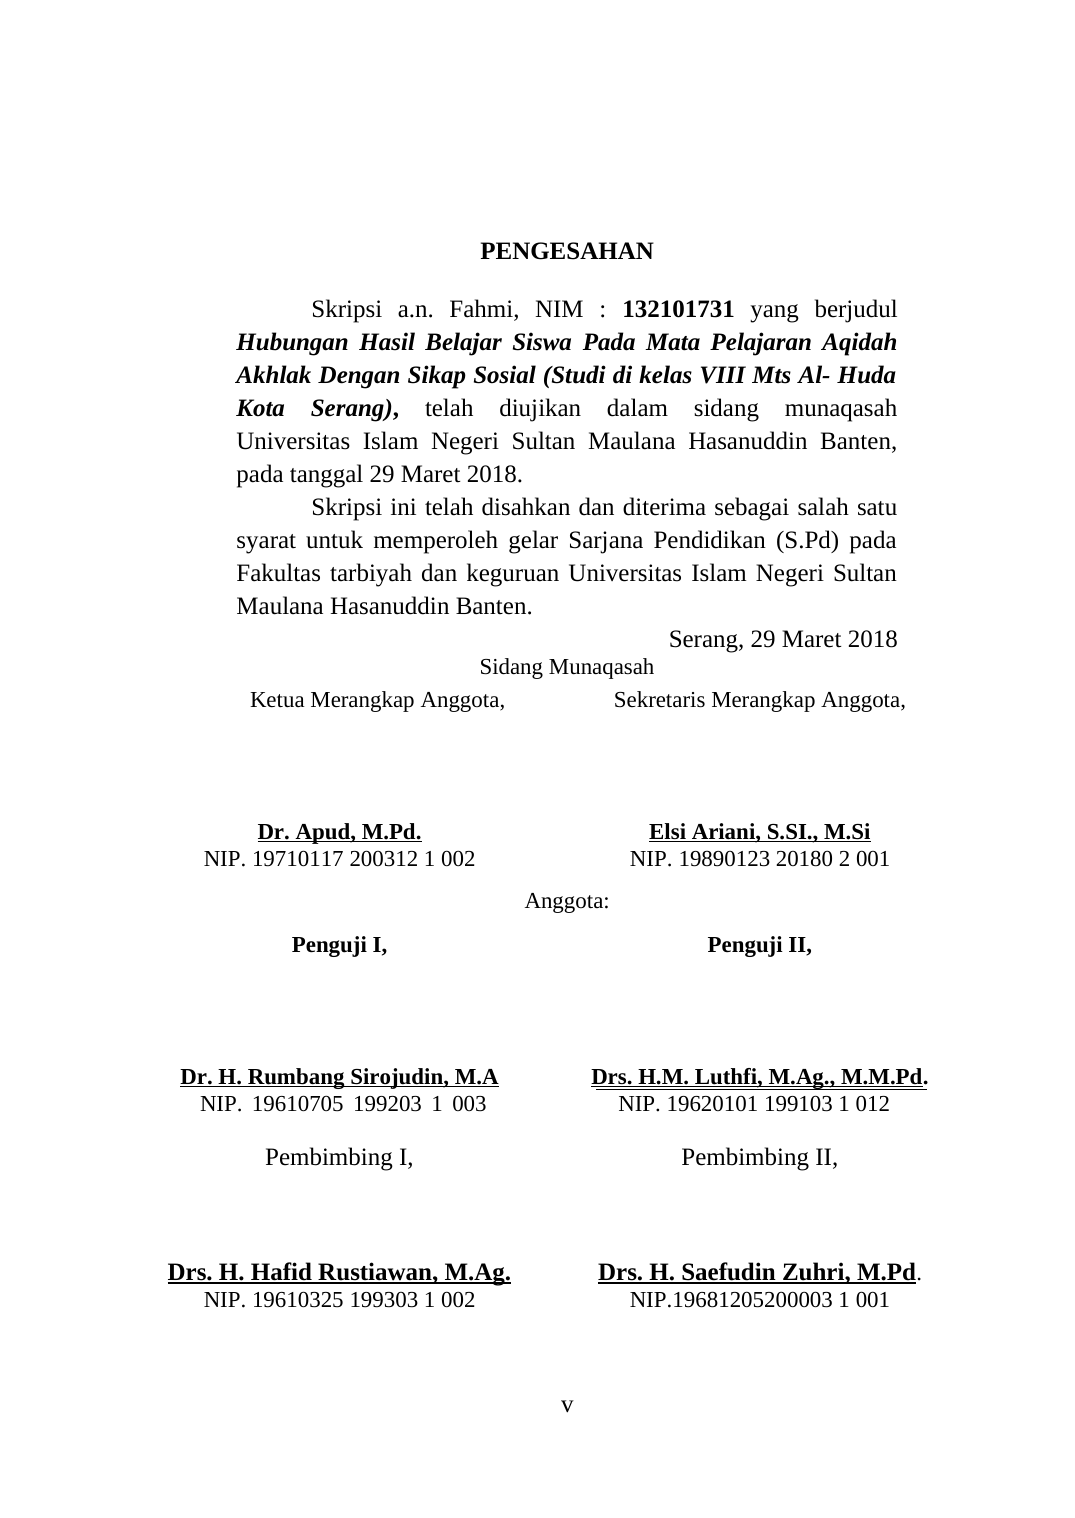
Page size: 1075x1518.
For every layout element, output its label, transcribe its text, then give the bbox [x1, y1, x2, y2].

text Serang, 29 Maret 2018 [236, 624, 898, 653]
text Skripsi ini telah disahkan dan diterima sebagai salah satu syarat untuk memperoleh gelar Sarjana Pendidikan (S.Pd) pada Fakultas tarbiyah dan keguruan Universitas Islam Negeri Sultan Maulana Hasanuddin Banten. [236, 492, 898, 620]
table_cell Anggota: [147, 888, 987, 931]
table_cell Pembimbing I, Drs. H. Hafid Rustiawan, M.Ag. NIP. 19610325 199303 1 002 [147, 1142, 532, 1312]
table_cell Sekretaris Merangkap Anggota, Elsi Ariani, S.SI., M.Si NIP. 19890123 20180 2 0011 [532, 686, 987, 887]
table_cell Penguji I, Dr. H. Rumbang Sirojudin, M.A 19 NIP. 19610705 199203 1 003323 197612 1 001 [147, 931, 532, 1142]
table_header Sidang Munaqasah [147, 653, 987, 686]
text Skripsi a.n. Fahmi, NIM : 132101731 yang berjudul Hubungan Hasil Belajar Siswa Pada Mata Pelajaran Aqidah Akhlak Dengan Sikap Sosial (Studi di kelas VIII Mts Al- Huda Kota Serang), telah diujikan dalam sidang munaqasah Universitas Islam Negeri Sultan Maulana Hasanuddin Banten, pada tanggal 29 Maret 2018. [236, 294, 898, 488]
table_cell Pembimbing II, Drs. H. Saefudin Zuhri, M.Pd. NIP.19681205200003 1 001 [532, 1142, 987, 1312]
text PENGESAHAN [236, 236, 898, 265]
table_cell Ketua Merangkap Anggota, Dr. Apud, M.Pd. NIP. 19710117 200312 1 002 [147, 686, 532, 887]
table_cell Penguji II, Drs. H.M. Luthfi, M.Ag., M.M.Pd. NIP. 19620101 199103 1 0121 [532, 931, 987, 1142]
